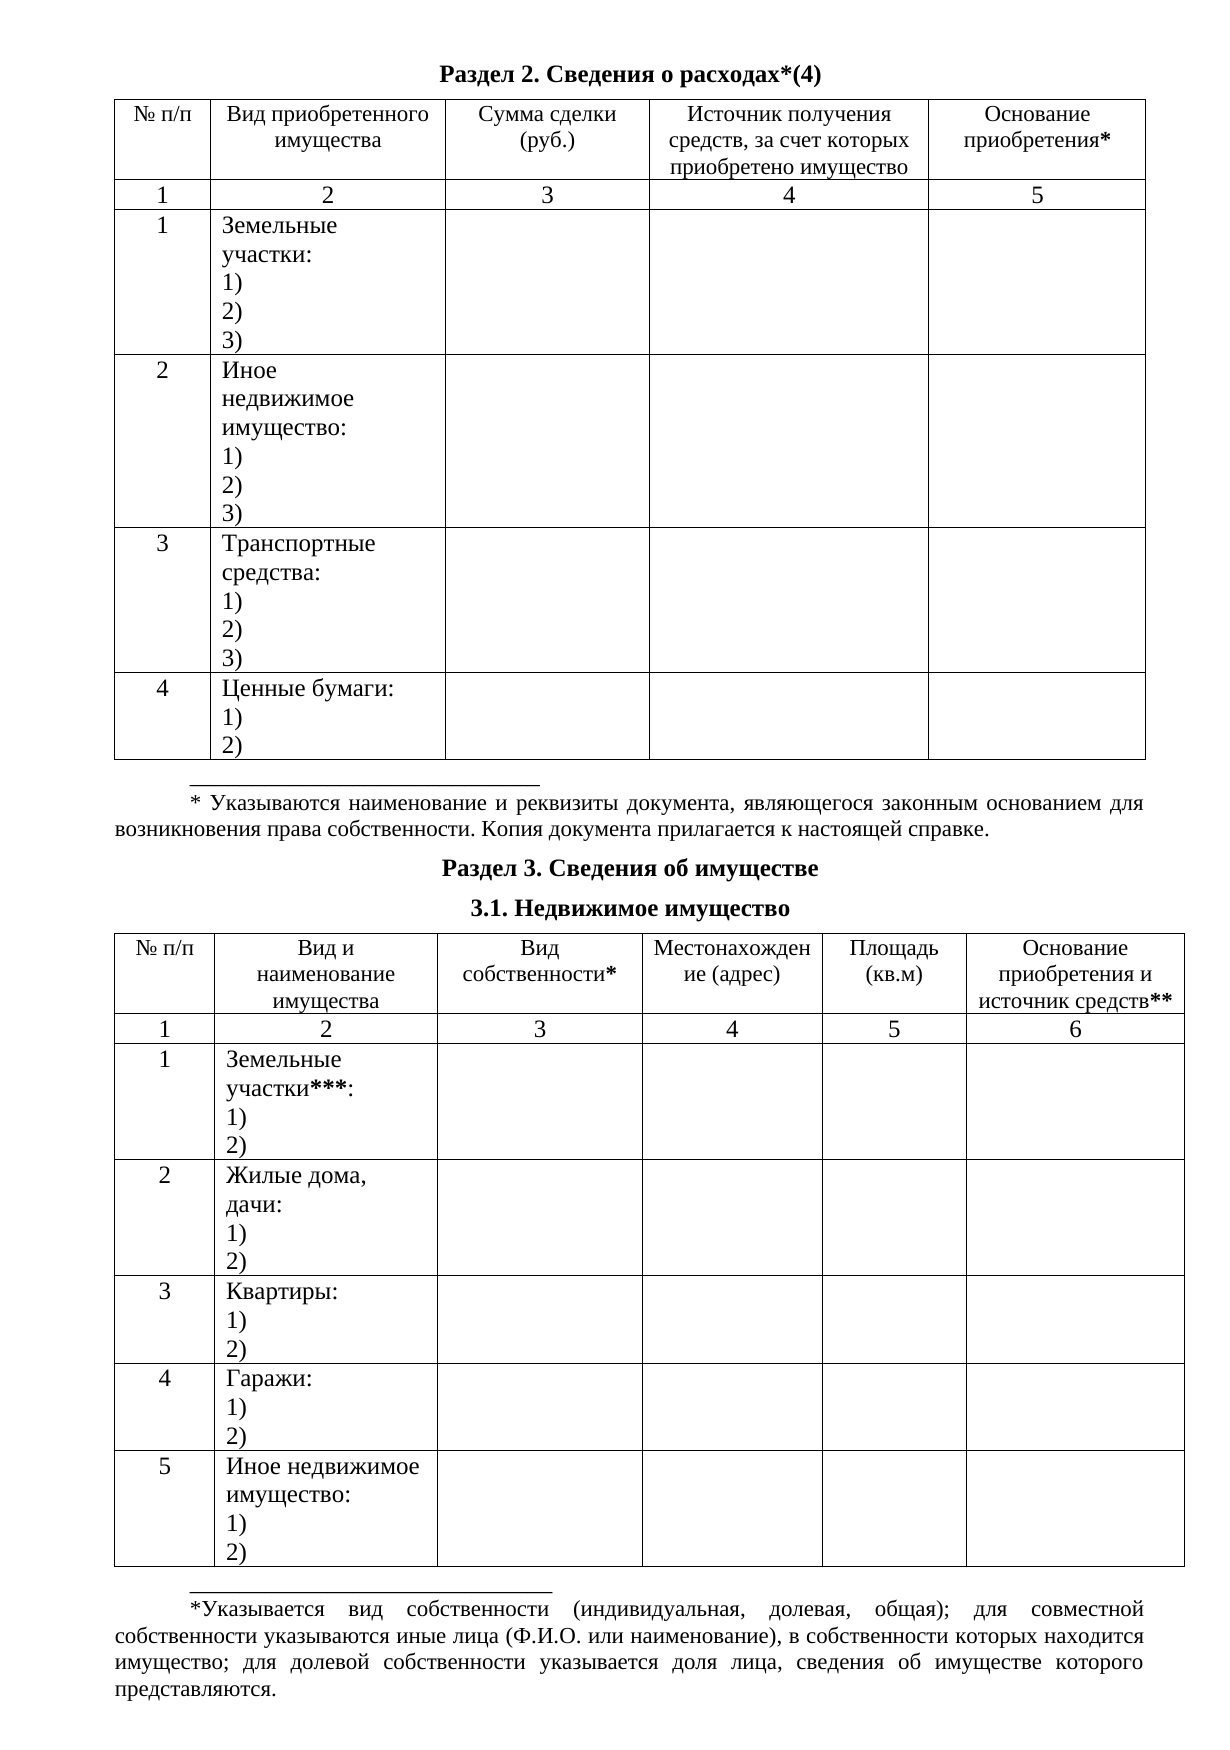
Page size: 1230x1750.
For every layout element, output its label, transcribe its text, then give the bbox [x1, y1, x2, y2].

text *Указывается вид собственности (индивидуальная, долевая, общая); для совместной собственности указываются иные лица (Ф.И.О. или наименование), в собственности которых находится имущество; для долевой собственности указывается доля лица, сведения об имуществе которого представляются. [114, 1596, 1146, 1701]
table_cell 4 [115, 673, 210, 759]
table_cell [967, 1044, 1184, 1159]
table_cell 5 [823, 1014, 966, 1043]
table_cell [650, 528, 928, 672]
table_cell [643, 1364, 822, 1450]
table_cell [650, 673, 928, 759]
table_header Местонахождение (адрес) [643, 934, 822, 1013]
table_cell 4 [650, 180, 928, 209]
table_cell [446, 355, 649, 527]
table_cell [438, 1044, 642, 1159]
text ____________________________ [114, 760, 1146, 789]
table_cell [929, 673, 1145, 759]
table_header Источник получения средств, за счет которых приобретено имущество [650, 100, 928, 179]
table_cell [823, 1044, 966, 1159]
table_cell [967, 1276, 1184, 1362]
table_header Площадь (кв.м) [823, 934, 966, 1013]
table_cell 4 [643, 1014, 822, 1043]
table_cell Гаражи: 1) 2) [215, 1364, 437, 1450]
subtitle 3.1. Недвижимое имущество [114, 893, 1146, 922]
table_cell Квартиры: 1) 2) [215, 1276, 437, 1362]
table_cell Жилые дома, дачи: 1) 2) [215, 1160, 437, 1275]
table_cell 6 [967, 1014, 1184, 1043]
table_cell 3 [115, 528, 210, 672]
subtitle Раздел 3. Сведения об имуществе [114, 853, 1146, 882]
subtitle Раздел 2. Сведения о расходах*(4) [114, 59, 1146, 88]
table_cell 2 [115, 1160, 214, 1275]
table_cell [967, 1451, 1184, 1566]
table_cell Иное недвижимое имущество: 1) 2) 3) [211, 355, 445, 527]
table_header Вид приобретенного имущества [211, 100, 445, 179]
table_cell [823, 1276, 966, 1362]
table_cell [438, 1364, 642, 1450]
table_cell 5 [929, 180, 1145, 209]
table_cell [643, 1451, 822, 1566]
table_cell 5 [115, 1451, 214, 1566]
table_cell Транспортные средства: 1) 2) 3) [211, 528, 445, 672]
table_cell [823, 1364, 966, 1450]
table_cell [446, 210, 649, 354]
table_cell 2 [211, 180, 445, 209]
table_header Сумма сделки (руб.) [446, 100, 649, 179]
table_cell [643, 1044, 822, 1159]
table_cell [650, 210, 928, 354]
table_header Основание приобретения* [929, 100, 1145, 179]
table_cell 2 [215, 1014, 437, 1043]
table_cell [823, 1160, 966, 1275]
table_cell [929, 528, 1145, 672]
table_header Вид собственности* [438, 934, 642, 1013]
table_header № п/п [115, 934, 214, 1013]
table_cell Иное недвижимое имущество: 1) 2) [215, 1451, 437, 1566]
table_cell [823, 1451, 966, 1566]
table_cell [643, 1276, 822, 1362]
table_cell 1 [115, 1014, 214, 1043]
table_cell [446, 673, 649, 759]
table_cell [438, 1160, 642, 1275]
table_cell [446, 528, 649, 672]
table_cell 4 [115, 1364, 214, 1450]
text * Указываются наименование и реквизиты документа, являющегося законным основанием для возникновения права собственности. Копия документа прилагается к настоящей справке. [114, 789, 1146, 842]
table_header Вид и наименование имущества [215, 934, 437, 1013]
table_cell 3 [446, 180, 649, 209]
table_cell 3 [115, 1276, 214, 1362]
table_cell [967, 1160, 1184, 1275]
table_header Основание приобретения и источник средств** [967, 934, 1184, 1013]
table_cell [438, 1451, 642, 1566]
table_cell 1 [115, 180, 210, 209]
table_cell Земельные участки***: 1) 2) [215, 1044, 437, 1159]
table_cell 3 [438, 1014, 642, 1043]
table_cell 2 [115, 355, 210, 527]
table_cell Земельные участки: 1) 2) 3) [211, 210, 445, 354]
table_header № п/п [115, 100, 210, 179]
table_cell 1 [115, 210, 210, 354]
table_cell [643, 1160, 822, 1275]
table_cell 1 [115, 1044, 214, 1159]
table_cell [650, 355, 928, 527]
table_cell [929, 210, 1145, 354]
table_cell [929, 355, 1145, 527]
table_cell [438, 1276, 642, 1362]
table_cell Ценные бумаги: 1) 2) [211, 673, 445, 759]
table_cell [967, 1364, 1184, 1450]
text _____________________________ [114, 1567, 1146, 1596]
